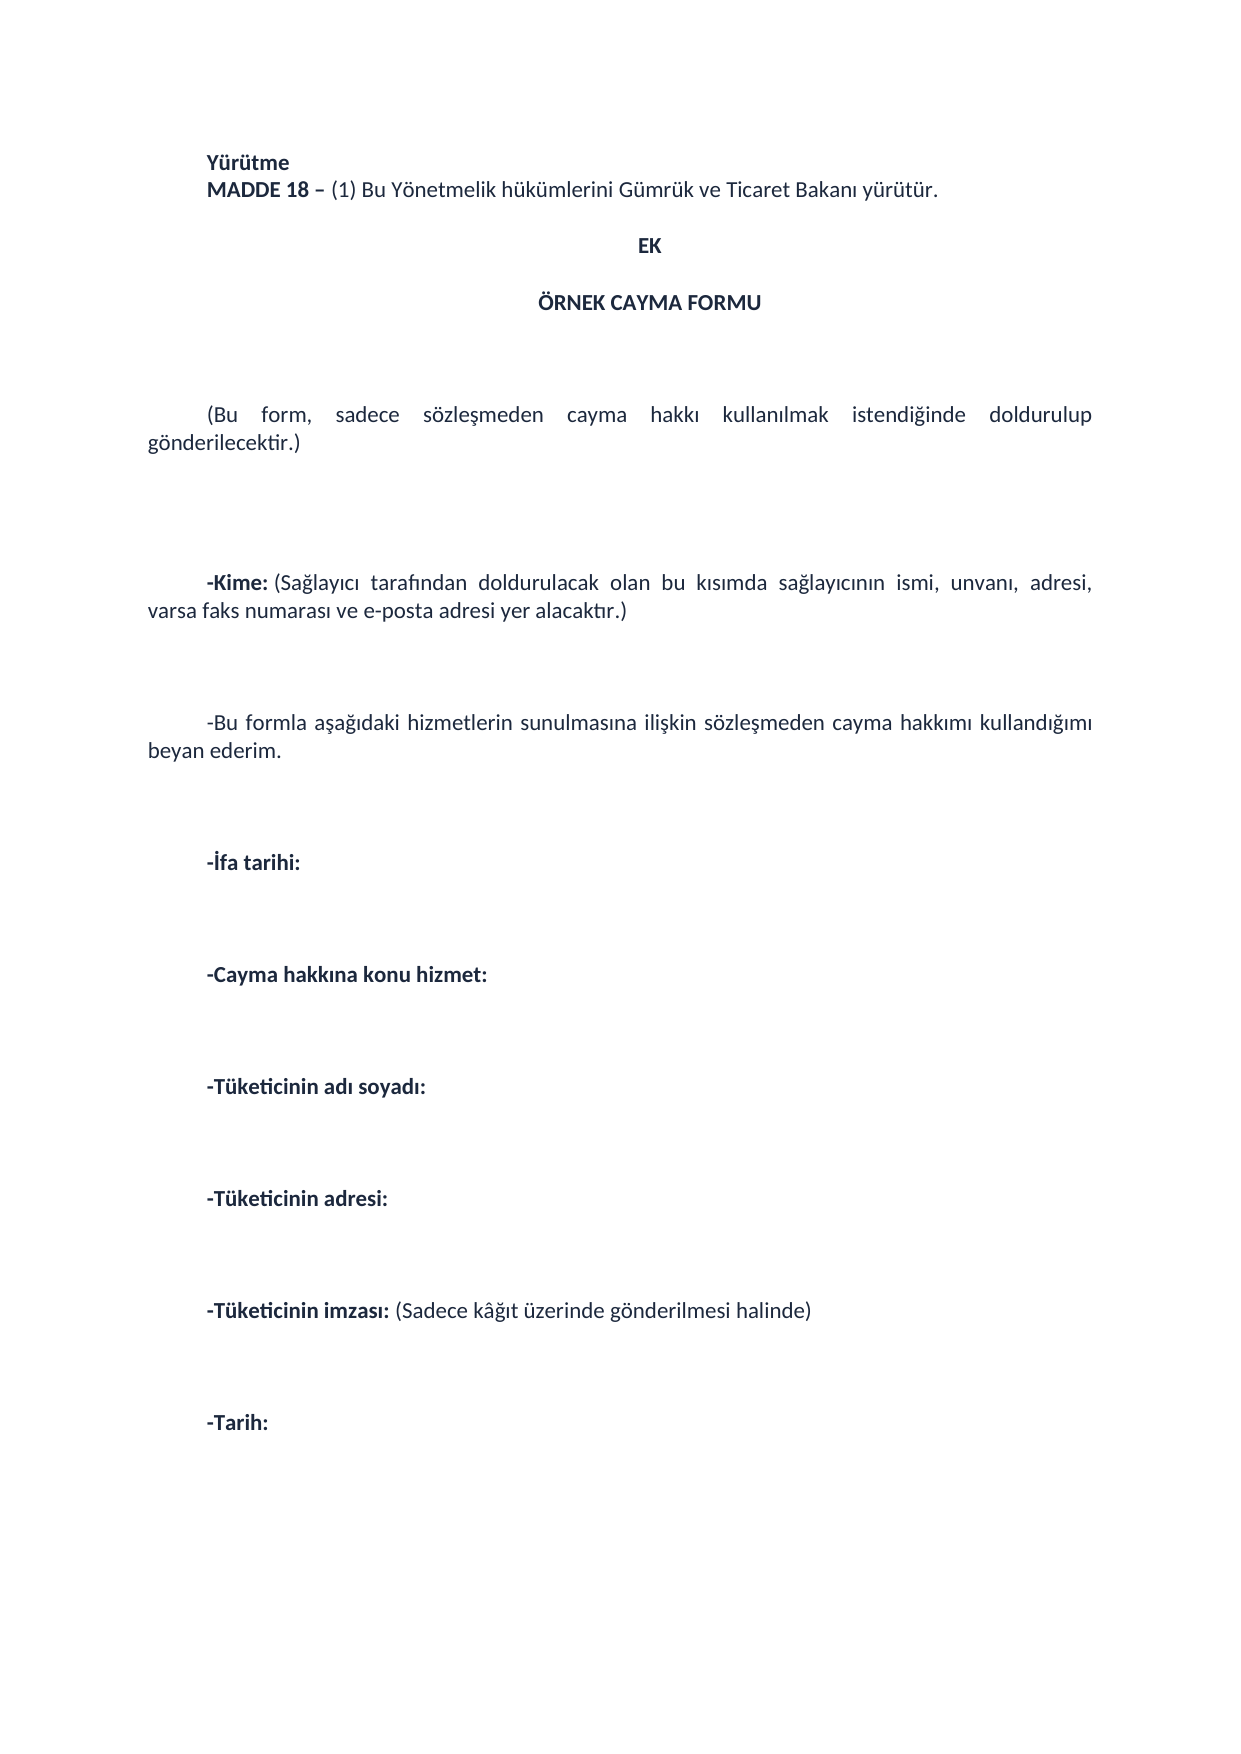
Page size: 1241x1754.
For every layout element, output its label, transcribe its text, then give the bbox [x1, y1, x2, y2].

text (Bu form, sadece sözleşmeden cayma hakkı kullanılmak istendiğinde doldurulup gönderilecektir.) [148, 400, 1093, 456]
text -İfa tarihi: [148, 848, 1093, 876]
text -Tüketicinin adresi: [148, 1184, 1093, 1212]
text -Tüketicinin adı soyadı: [148, 1072, 1093, 1100]
text -Kime: (Sağlayıcı tarafından doldurulacak olan bu kısımda sağlayıcının ismi, unvanı, adresi, varsa faks numarası ve e-posta adresi yer alacaktır.) [148, 568, 1093, 624]
text -Bu formla aşağıdaki hizmetlerin sunulmasına ilişkin sözleşmeden cayma hakkımı kullandığımı beyan ederim. [148, 708, 1093, 764]
text Yürütme [148, 148, 1093, 176]
text MADDE 18 – (1) Bu Yönetmelik hükümlerini Gümrük ve Ticaret Bakanı yürütür. [148, 176, 1093, 204]
text -Tüketicinin imzası: (Sadece kâğıt üzerinde gönderilmesi halinde) [148, 1296, 1093, 1324]
text -Tarih: [148, 1408, 1093, 1437]
text -Cayma hakkına konu hizmet: [148, 960, 1093, 988]
text ÖRNEK CAYMA FORMU [148, 288, 1093, 316]
text EK [148, 232, 1093, 260]
